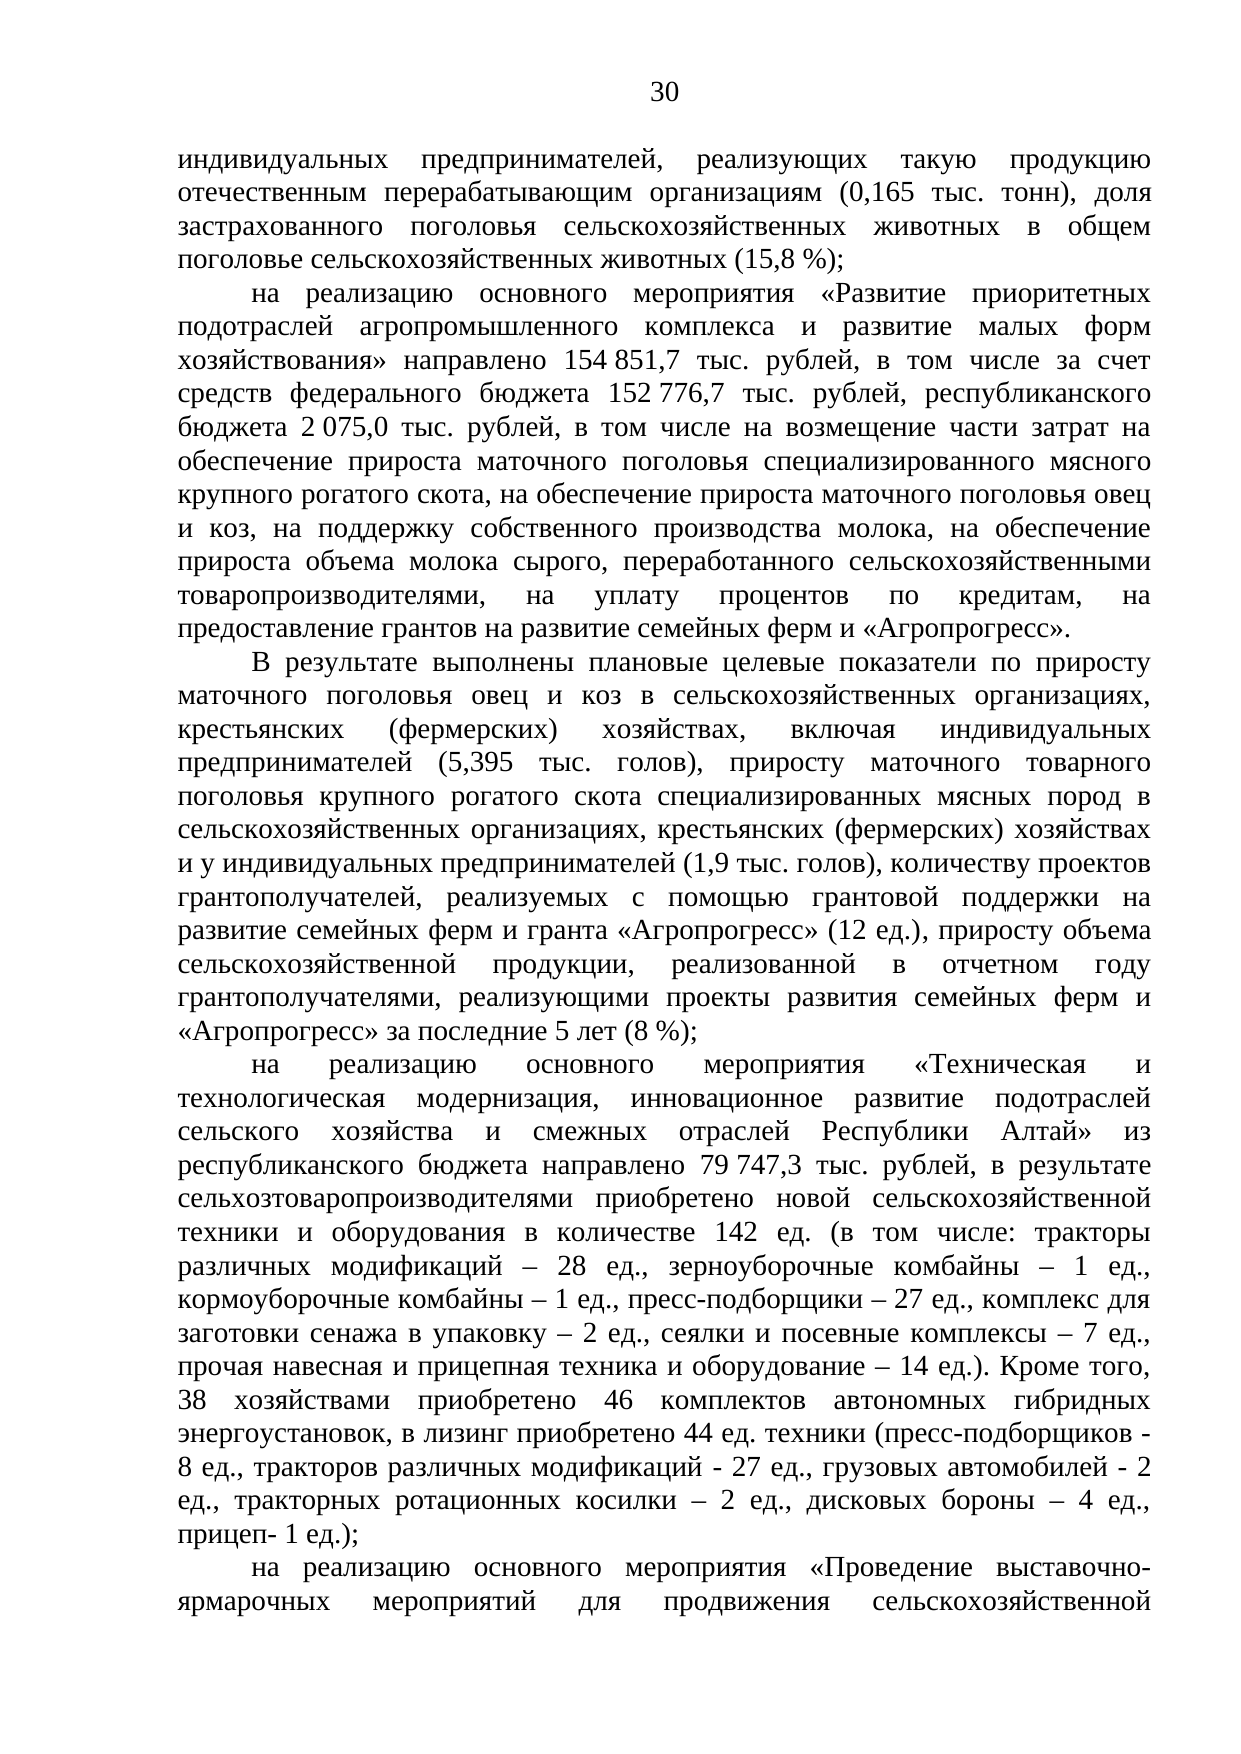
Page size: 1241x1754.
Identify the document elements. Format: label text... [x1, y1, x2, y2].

text В результате выполнены плановые целевые показатели по приросту маточного поголовья овец и коз в сельскохозяйственных организациях, крестьянских (фермерских) хозяйствах, включая индивидуальных предпринимателей (5,395 тыс. голов), приросту маточного товарного поголовья крупного рогатого скота специализированных мясных пород в сельскохозяйственных организациях, крестьянских (фермерских) хозяйствах и у индивидуальных предпринимателей (1,9 тыс. голов), количеству проектов грантополучателей, реализуемых с помощью грантовой поддержки на развитие семейных ферм и гранта «Агропрогресс» (12 ед.), приросту объема сельскохозяйственной продукции, реализованной в отчетном году грантополучателями, реализующими проекты развития семейных ферм и «Агропрогресс» за последние 5 лет (8 %); [177, 644, 1152, 1046]
text на реализацию основного мероприятия «Развитие приоритетных подотраслей агропромышленного комплекса и развитие малых форм хозяйствования» направлено 154 851,7 тыс. рублей, в том числе за счет средств федерального бюджета 152 776,7 тыс. рублей, республиканского бюджета 2 075,0 тыс. рублей, в том числе на возмещение части затрат на обеспечение прироста маточного поголовья специализированного мясного крупного рогатого скота, на обеспечение прироста маточного поголовья овец и коз, на поддержку собственного производства молока, на обеспечение прироста объема молока сырого, переработанного сельскохозяйственными товаропроизводителями, на уплату процентов по кредитам, на предоставление грантов на развитие семейных ферм и «Агропрогресс». [177, 275, 1152, 644]
text на реализацию основного мероприятия «Техническая и технологическая модернизация, инновационное развитие подотраслей сельского хозяйства и смежных отраслей Республики Алтай» из республиканского бюджета направлено 79 747,3 тыс. рублей, в результате сельхозтоваропроизводителями приобретено новой сельскохозяйственной техники и оборудования в количестве 142 ед. (в том числе: тракторы различных модификаций – 28 ед., зерноуборочные комбайны – 1 ед., кормоуборочные комбайны – 1 ед., пресс-подборщики – 27 ед., комплекс для заготовки сенажа в упаковку – 2 ед., сеялки и посевные комплексы – 7 ед., прочая навесная и прицепная техника и оборудование – 14 ед.). Кроме того, 38 хозяйствами приобретено 46 комплектов автономных гибридных энергоустановок, в лизинг приобретено 44 ед. техники (пресс-подборщиков - 8 ед., тракторов различных модификаций - 27 ед., грузовых автомобилей - 2 ед., тракторных ротационных косилки – 2 ед., дисковых бороны – 4 ед., прицеп- 1 ед.); [177, 1046, 1152, 1549]
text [177, 1549, 1152, 1617]
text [177, 141, 1152, 275]
